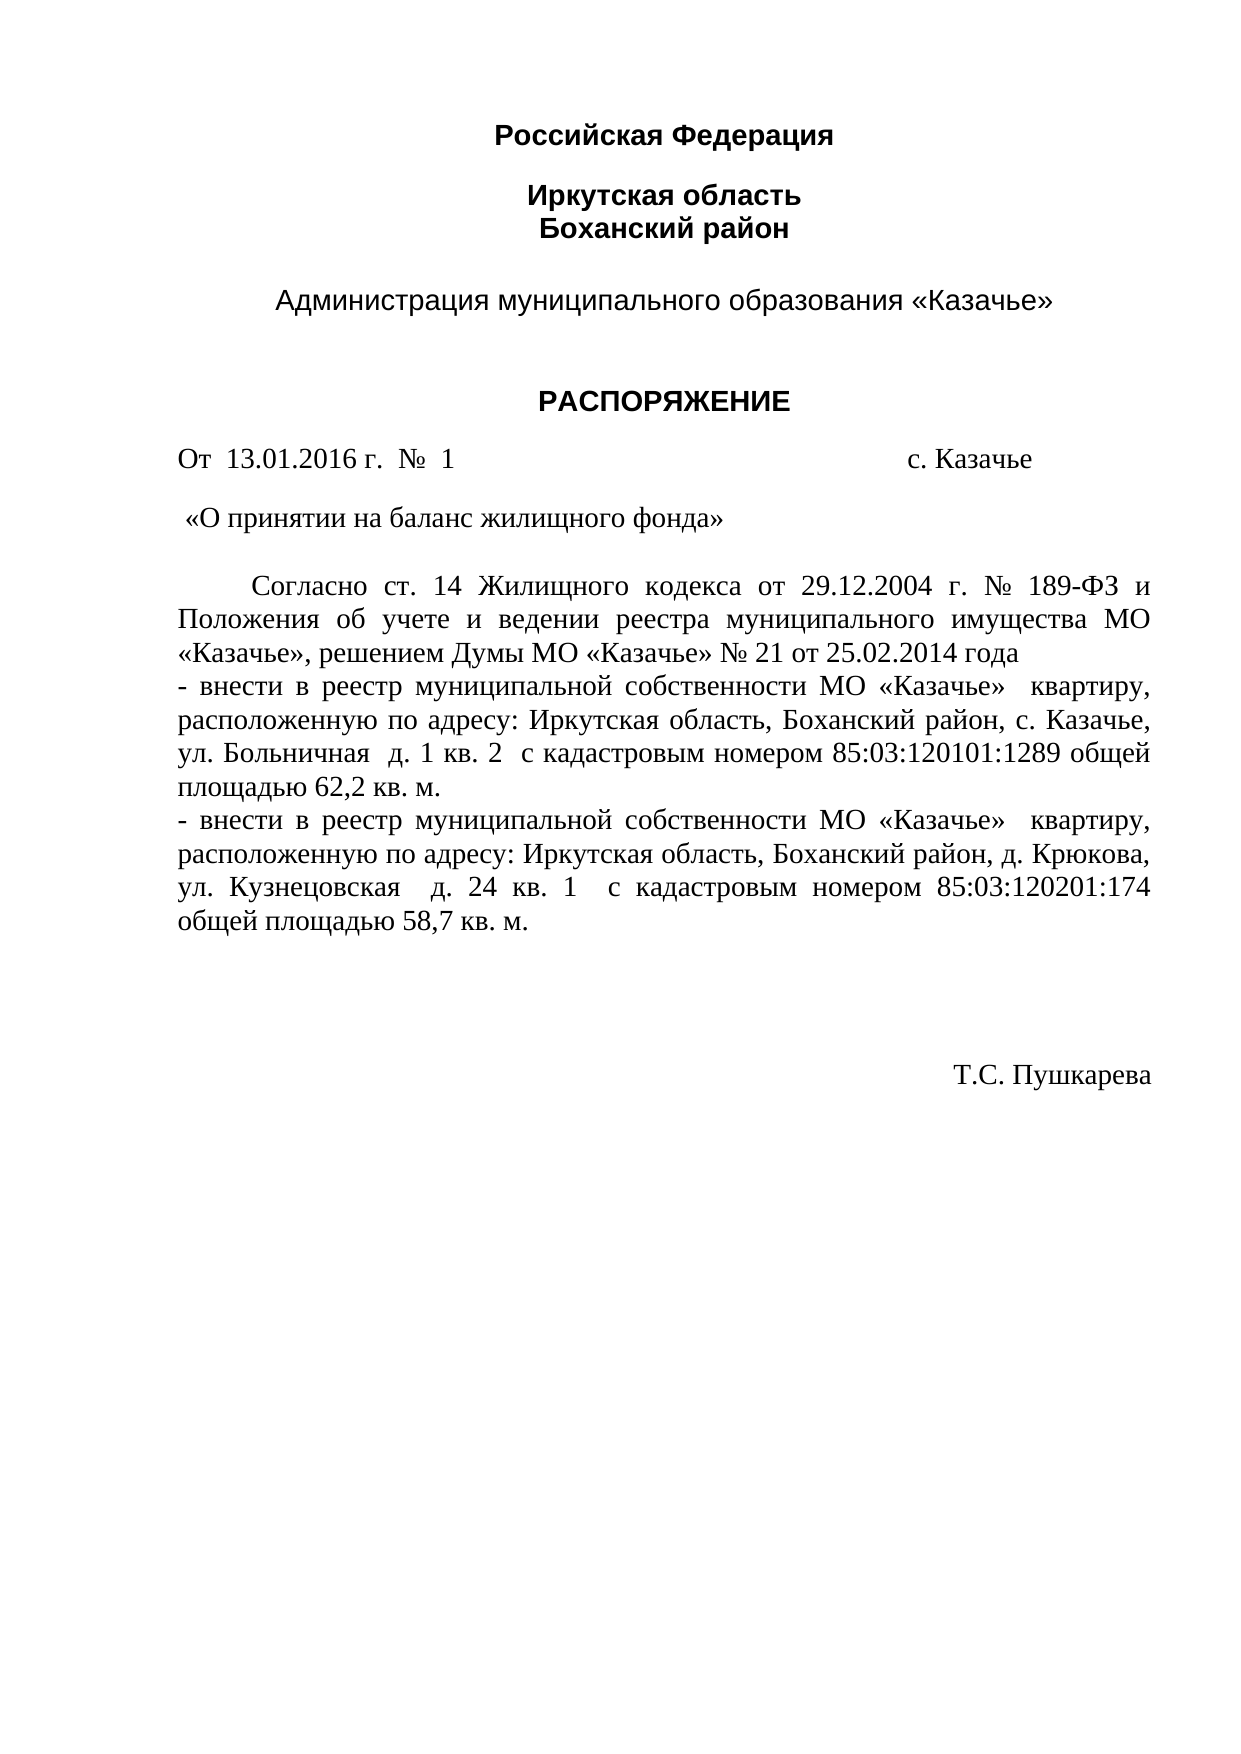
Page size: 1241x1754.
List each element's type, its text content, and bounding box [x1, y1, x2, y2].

text Администрация муниципального образования «Казачье» [177, 283, 1152, 317]
text Т.С. Пушкарева [177, 1057, 1152, 1090]
text Боханский район [177, 211, 1152, 244]
text РАСПОРЯЖЕНИЕ [177, 384, 1152, 417]
text «О принятии на баланс жилищного фонда» [177, 501, 1152, 534]
text - внести в реестр муниципальной собственности МО «Казачье» квартиру, расположенную по адресу: Иркутская область, Боханский район, с. Казачье, ул. Больничная д. 1 кв. 2 с кадастровым номером 85:03:120101:1289 общей площадью 62,2 кв. м. [177, 668, 1152, 802]
text От 13.01.2016 г. № 1 с. Казачье [177, 441, 1152, 475]
text Согласно ст. 14 Жилищного кодекса от 29.12.2004 г. № 189-ФЗ и Положения об учете и ведении реестра муниципального имущества МО «Казачье», решением Думы МО «Казачье» № 21 от 25.02.2014 года [177, 568, 1152, 668]
text - внести в реестр муниципальной собственности МО «Казачье» квартиру, расположенную по адресу: Иркутская область, Боханский район, д. Крюкова, ул. Кузнецовская д. 24 кв. 1 с кадастровым номером 85:03:120201:174 общей площадью 58,7 кв. м. [177, 802, 1152, 937]
text Иркутская область [177, 177, 1152, 211]
text Российская Федерация [177, 118, 1152, 152]
